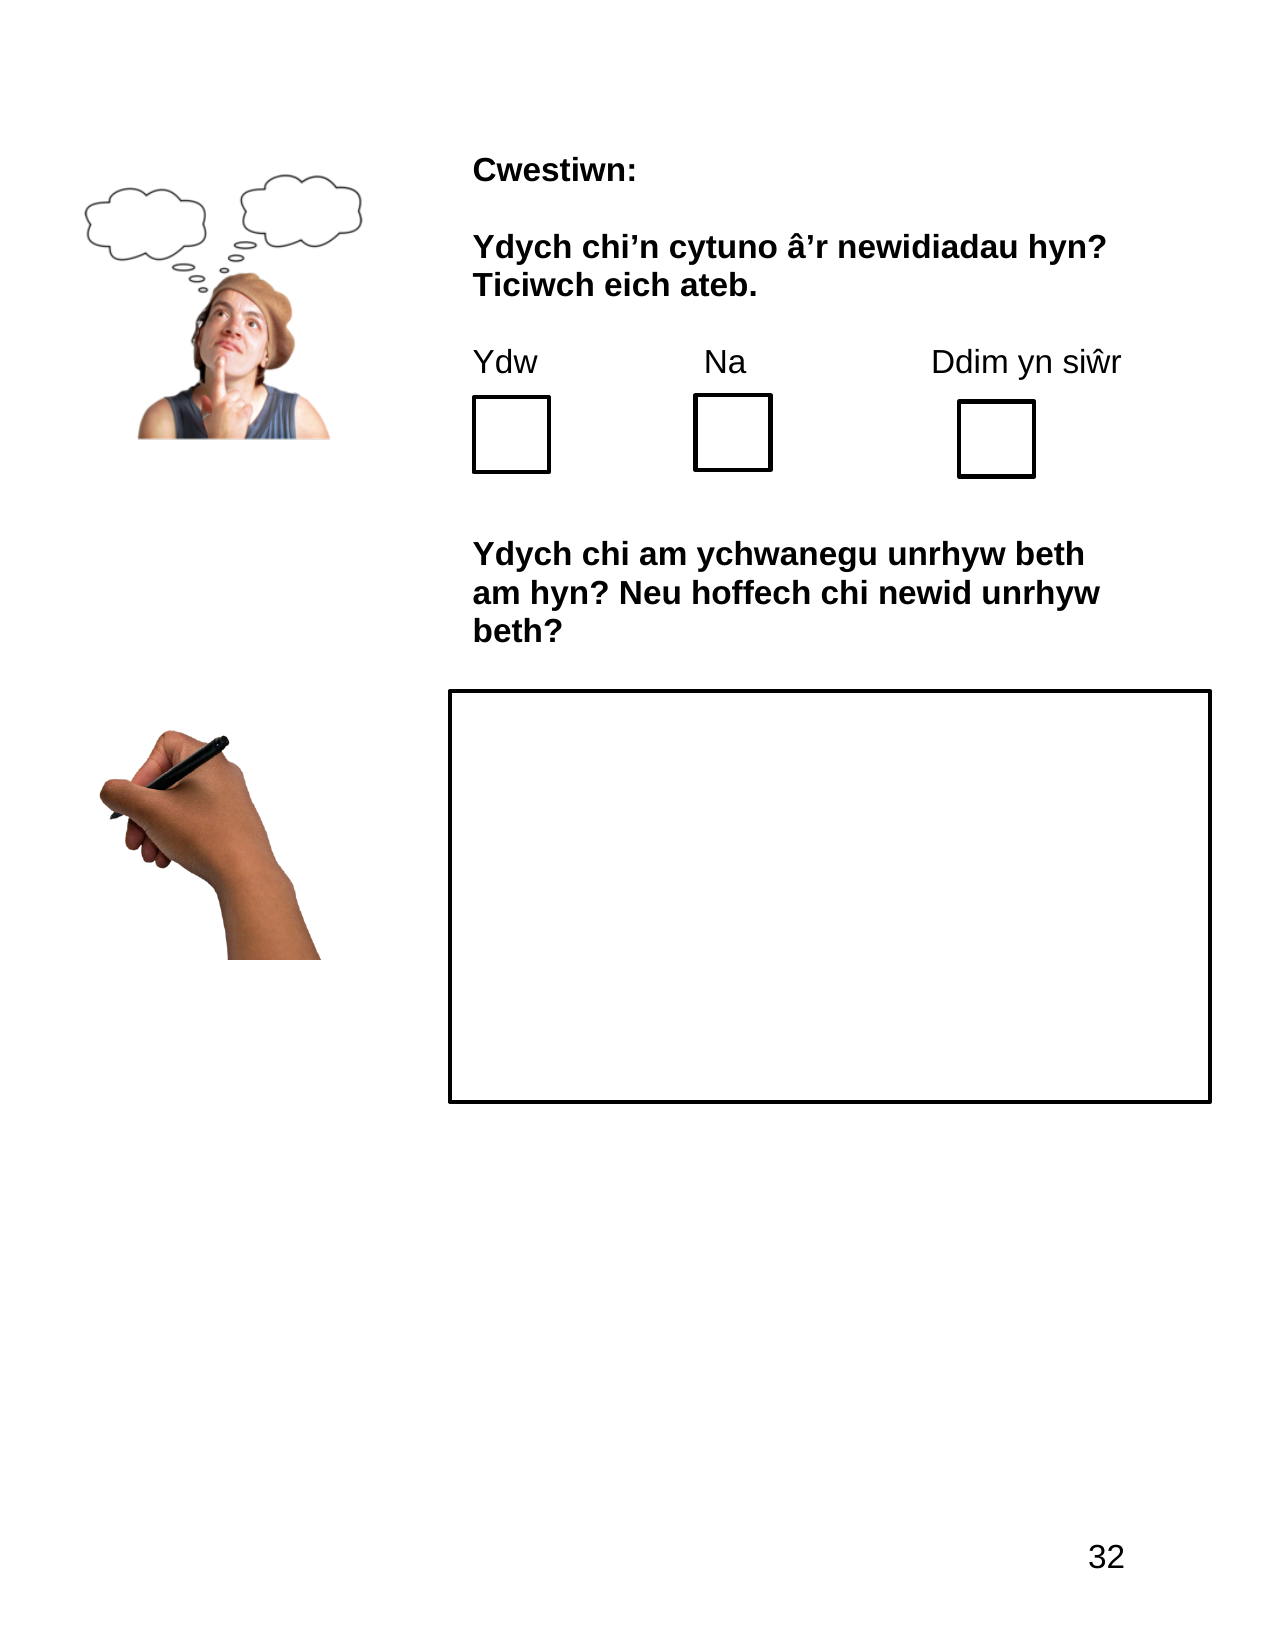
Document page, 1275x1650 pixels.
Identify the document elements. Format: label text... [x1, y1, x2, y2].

picture [89, 720, 329, 960]
text Ydych chi am ychwanegu unrhyw beth am hyn? Neu hoffech chi newid unrhyw beth? [472, 534, 1125, 650]
text Ydych chi’n cytuno â’r newidiadau hyn? Ticiwch eich ateb. [472, 227, 1125, 304]
text Cwestiwn: [472, 150, 1125, 188]
picture [83, 167, 364, 448]
text Ydw Na Ddim yn siŵr [472, 342, 1125, 381]
